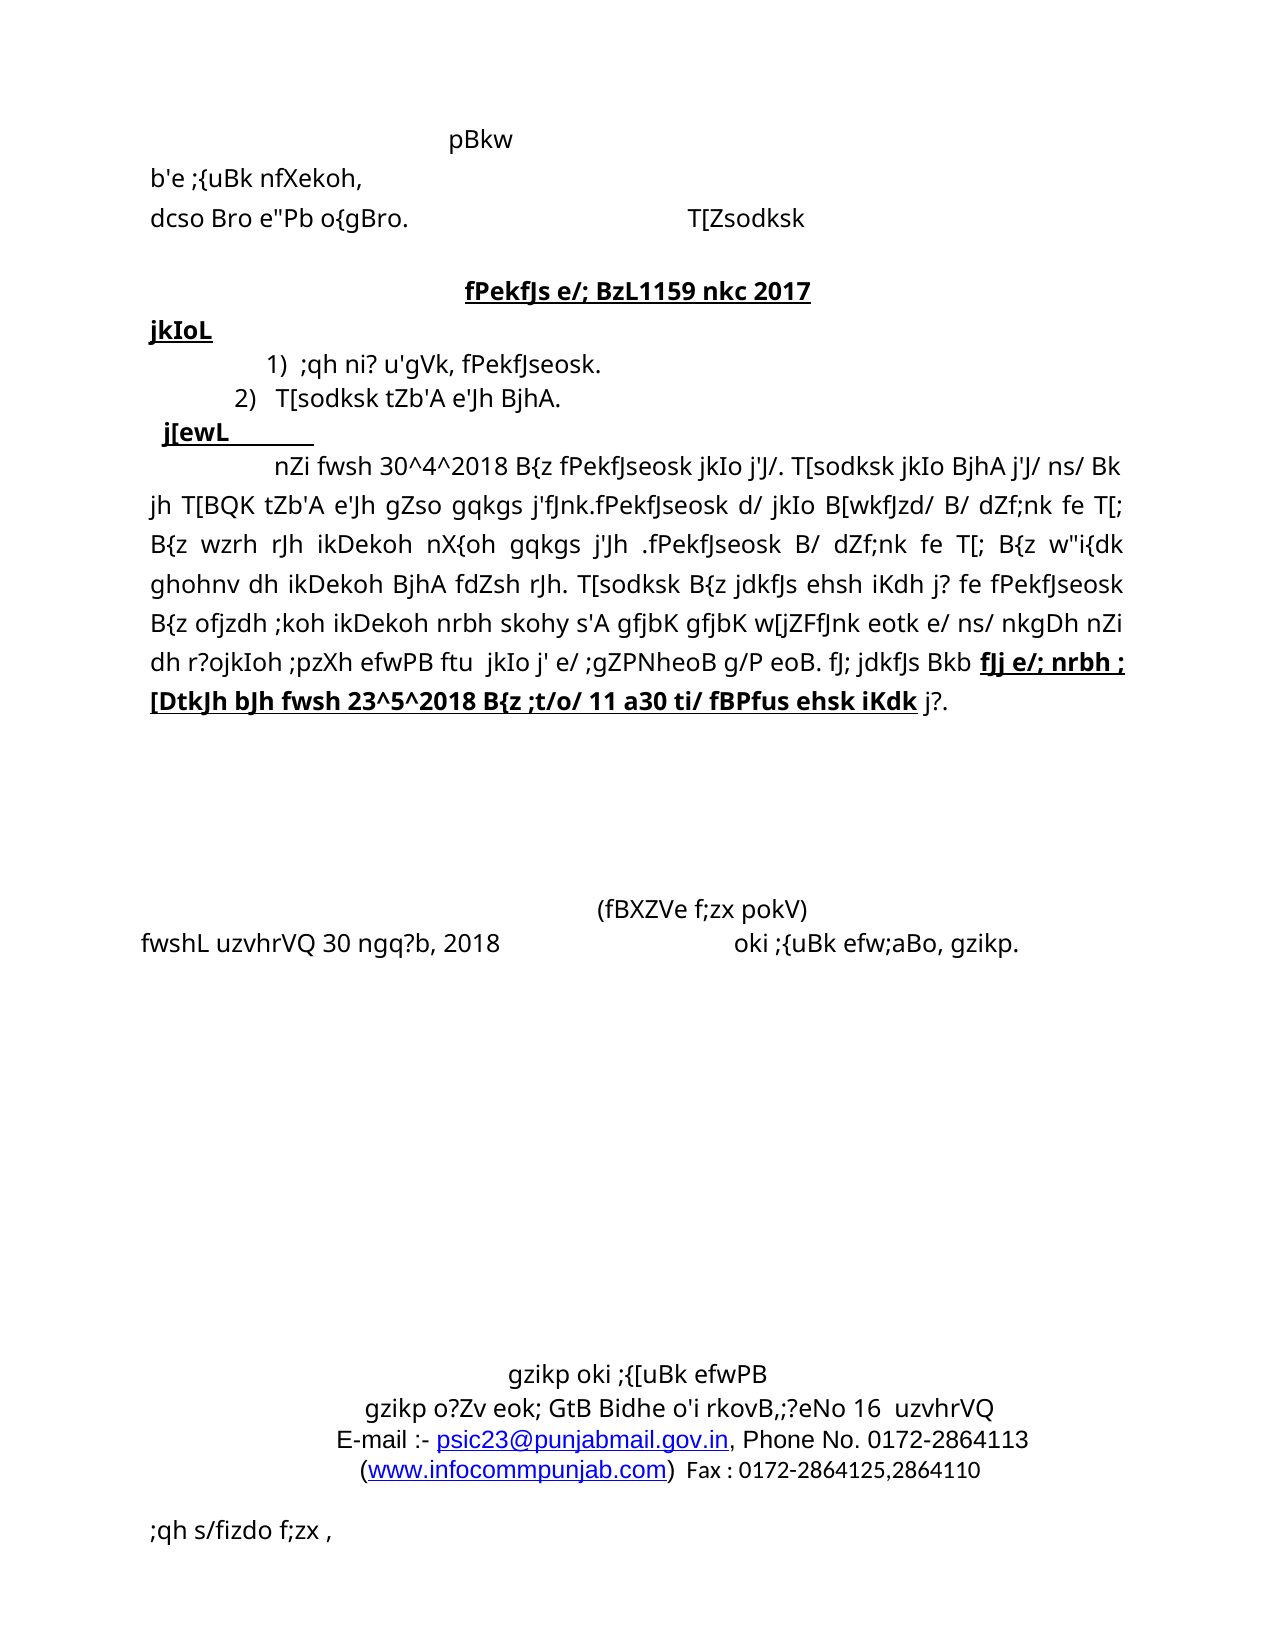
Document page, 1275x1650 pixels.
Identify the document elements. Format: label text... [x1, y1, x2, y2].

text b'e ;{uBk nfXekoh, [150, 161, 1125, 195]
text E-mail :- psic23@punjabmail.gov.in, Phone No. 0172-2864113 [150, 1425, 1125, 1454]
text (fBXZVe f;zx pokV) [150, 892, 1125, 926]
text 2) T[sodksk tZb'A e'Jh BjhA. [150, 381, 1125, 415]
text jkIoL [150, 313, 1125, 347]
text nZi fwsh 30^4^2018 B{z fPekfJseosk jkIo j'J/. T[sodksk jkIo BjhA j'J/ ns/ Bk jh T[BQK tZb'A e'Jh gZso gqkgs j'fJnk.fPekfJseosk d/ jkIo B[wkfJzd/ B/ dZf;nk fe T[; B{z wzrh rJh ikDekoh nX{oh gqkgs j'Jh .fPekfJseosk B/ dZf;nk fe T[; B{z w"i{dk ghohnv dh ikDekoh BjhA fdZsh rJh. T[sodksk B{z jdkfJs ehsh iKdh j? fe fPekfJseosk B{z ofjzdh ;koh ikDekoh nrbh skohy s'A gfjbK gfjbK w[jZFfJnk eotk e/ ns/ nkgDh nZi dh r?ojkIoh ;pzXh efwPB ftu jkIo j' e/ ;gZPNheoB g/P eoB. fJ; jdkfJs Bkb fJj e/; nrbh ;[DtkJh bJh fwsh 23^5^2018 B{z ;t/o/ 11 a30 ti/ fBPfus ehsk iKdk j?. [150, 449, 1125, 718]
text ;qh s/fizdo f;zx , [150, 1512, 1125, 1547]
text j[ewL [150, 415, 1125, 449]
text dcso Bro e"Pb o{gBro. T[Zsodksk [150, 200, 1125, 234]
list fwshL uzvhrVQ 30 ngq?b, 2018 oki ;{uBk efw;aBo, gzikp. [141, 926, 1125, 960]
text gzikp o?Zv eok; GtB Bidhe o'i rkovB,;?eNo 16 uzvhrVQ [150, 1391, 1125, 1425]
text (www.infocommpunjab.com) Fax : 0172-2864125,2864110 [150, 1454, 1125, 1484]
text pBkw [150, 122, 1125, 156]
list 1) ;qh ni? u'gVk, fPekfJseosk. [227, 347, 1125, 381]
text fPekfJs e/; BzL1159 nkc 2017 [150, 273, 1125, 307]
text gzikp oki ;{[uBk efwPB [150, 1357, 1125, 1391]
